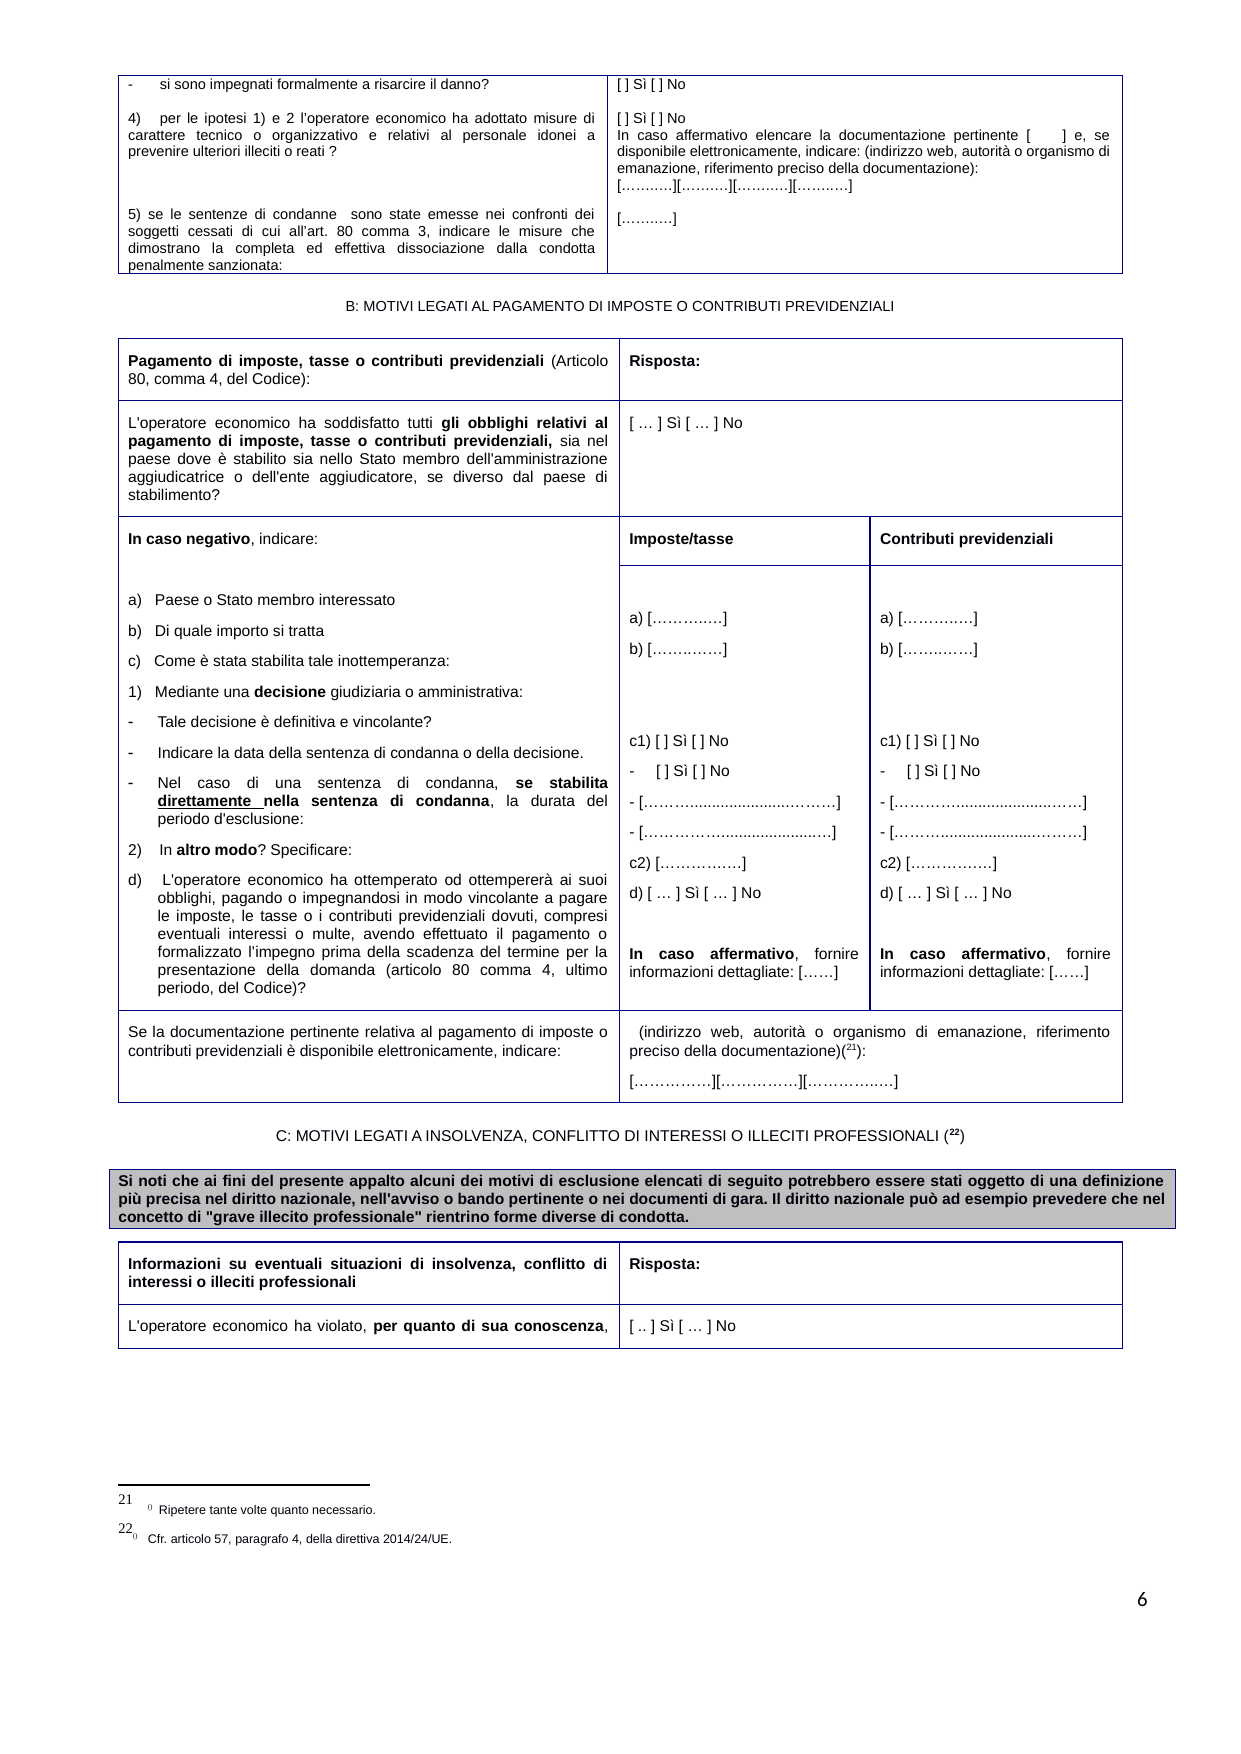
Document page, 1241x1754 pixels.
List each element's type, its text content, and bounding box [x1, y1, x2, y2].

table_header Risposta: [620, 339, 1122, 400]
table_cell [ .. ] Sì [ … ] No [620, 1305, 1122, 1348]
table_cell [ … ] Sì [ …. ] No [ ... ] Sì [ ... ] No [ ] Sì [ ] No [ ] Sì [ ] No [ ] Sì [ ] No In caso affermativo elencare la documentazione pertinente [ ] e, se disponibile elettronicamente, indicare: (indirizzo web, autorità o organismo di emanazione, riferimento preciso della documentazione): [……..…][…….…][……..…][……..…] [……..…] [608, 76, 1122, 273]
text B: MOTIVI LEGATI AL PAGAMENTO DI IMPOSTE O CONTRIBUTI PREVIDENZIALI [118, 298, 1122, 314]
table_cell Se la documentazione pertinente relativa al pagamento di imposte o contributi previdenziali è disponibile elettronicamente, indicare: [119, 1011, 619, 1102]
table_header Risposta: [620, 1243, 1122, 1303]
text Si noti che ai fini del presente appalto alcuni dei motivi di esclusione elencati di seguito potrebbero essere stati oggetto di una definizione più precisa nel diritto nazionale, nell'avviso o bando pertinente o nei documenti di gara. Il diritto nazionale può ad esempio prevedere che nel concetto di "grave illecito professionale" rientrino forme diverse di condotta. [110, 1170, 1175, 1228]
table_header Pagamento di imposte, tasse o contributi previdenziali (Articolo 80, comma 4, del Codice): [119, 339, 619, 400]
table_cell In caso affermativo, indicare: 1) la sentenza di condanna definitiva ha riconosciuto l’attenuante della collaborazione come definita dalle singole fattispecie di reato? 2) Se la sentenza definitiva di condanna prevede una pena detentiva non superiore a 18 mesi? 3) in caso di risposta affermativa per le ipotesi 1) e/o 2), i soggetti di cui all’art. 80, comma 3, del Codice: - hanno risarcito interamente il danno? - si sono impegnati formalmente a risarcire il danno? 4) per le ipotesi 1) e 2 l’operatore economico ha adottato misure di carattere tecnico o organizzativo e relativi al personale idonei a prevenire ulteriori illeciti o reati ? 5) se le sentenze di condanne sono state emesse nei confronti dei soggetti cessati di cui all’art. 80 comma 3, indicare le misure che dimostrano la completa ed effettiva dissociazione dalla condotta penalmente sanzionata: [119, 76, 607, 273]
table_cell a) [………..…] b) [……..……] c1) [ ] Sì [ ] No - [ ] Sì [ ] No - [……….......................………] - [……………......................…] c2) [………….…] d) [ … ] Sì [ … ] No In caso affermativo, fornire informazioni dettagliate: [……] [620, 566, 869, 1010]
table_cell L'operatore economico ha soddisfatto tutti gli obblighi relativi al pagamento di imposte, tasse o contributi previdenziali, sia nel paese dove è stabilito sia nello Stato membro dell'amministrazione aggiudicatrice o dell'ente aggiudicatore, se diverso dal paese di stabilimento? [119, 401, 619, 516]
table_cell In caso negativo, indicare: a) Paese o Stato membro interessato b) Di quale importo si tratta c) Come è stata stabilita tale inottemperanza: 1) Mediante una decisione giudiziaria o amministrativa: Tale decisione è definitiva e vincolante? Indicare la data della sentenza di condanna o della decisione. Nel caso di una sentenza di condanna, se stabilita direttamente nella sentenza di condanna, la durata del periodo d'esclusione: 2) In altro modo? Specificare: d) L'operatore economico ha ottemperato od ottempererà ai suoi obblighi, pagando o impegnandosi in modo vincolante a pagare le imposte, le tasse o i contributi previdenziali dovuti, compresi eventuali interessi o multe, avendo effettuato il pagamento o formalizzato l’impegno prima della scadenza del termine per la presentazione della domanda (articolo 80 comma 4, ultimo periodo, del Codice)? [119, 517, 619, 1010]
table_cell [ … ] Sì [ … ] No [620, 401, 1122, 516]
table_cell a) [………..…] b) [……..……] c1) [ ] Sì [ ] No - [ ] Sì [ ] No - […………......................……] - [………......................………] c2) [………….…] d) [ … ] Sì [ … ] No In caso affermativo, fornire informazioni dettagliate: [……] [871, 566, 1122, 1010]
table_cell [119, 1305, 619, 1348]
table_cell Imposte/tasse [620, 517, 869, 565]
table_header Informazioni su eventuali situazioni di insolvenza, conflitto di interessi o illeciti professionali [119, 1243, 619, 1303]
title C: motivi legati a insolvenza, conflitto di interessi o illeciti professionali () [118, 1127, 1122, 1145]
table_cell (indirizzo web, autorità o organismo di emanazione, riferimento preciso della documentazione)(): [……………][……………][…………..…] [620, 1011, 1122, 1102]
table_cell Contributi previdenziali [871, 517, 1122, 565]
